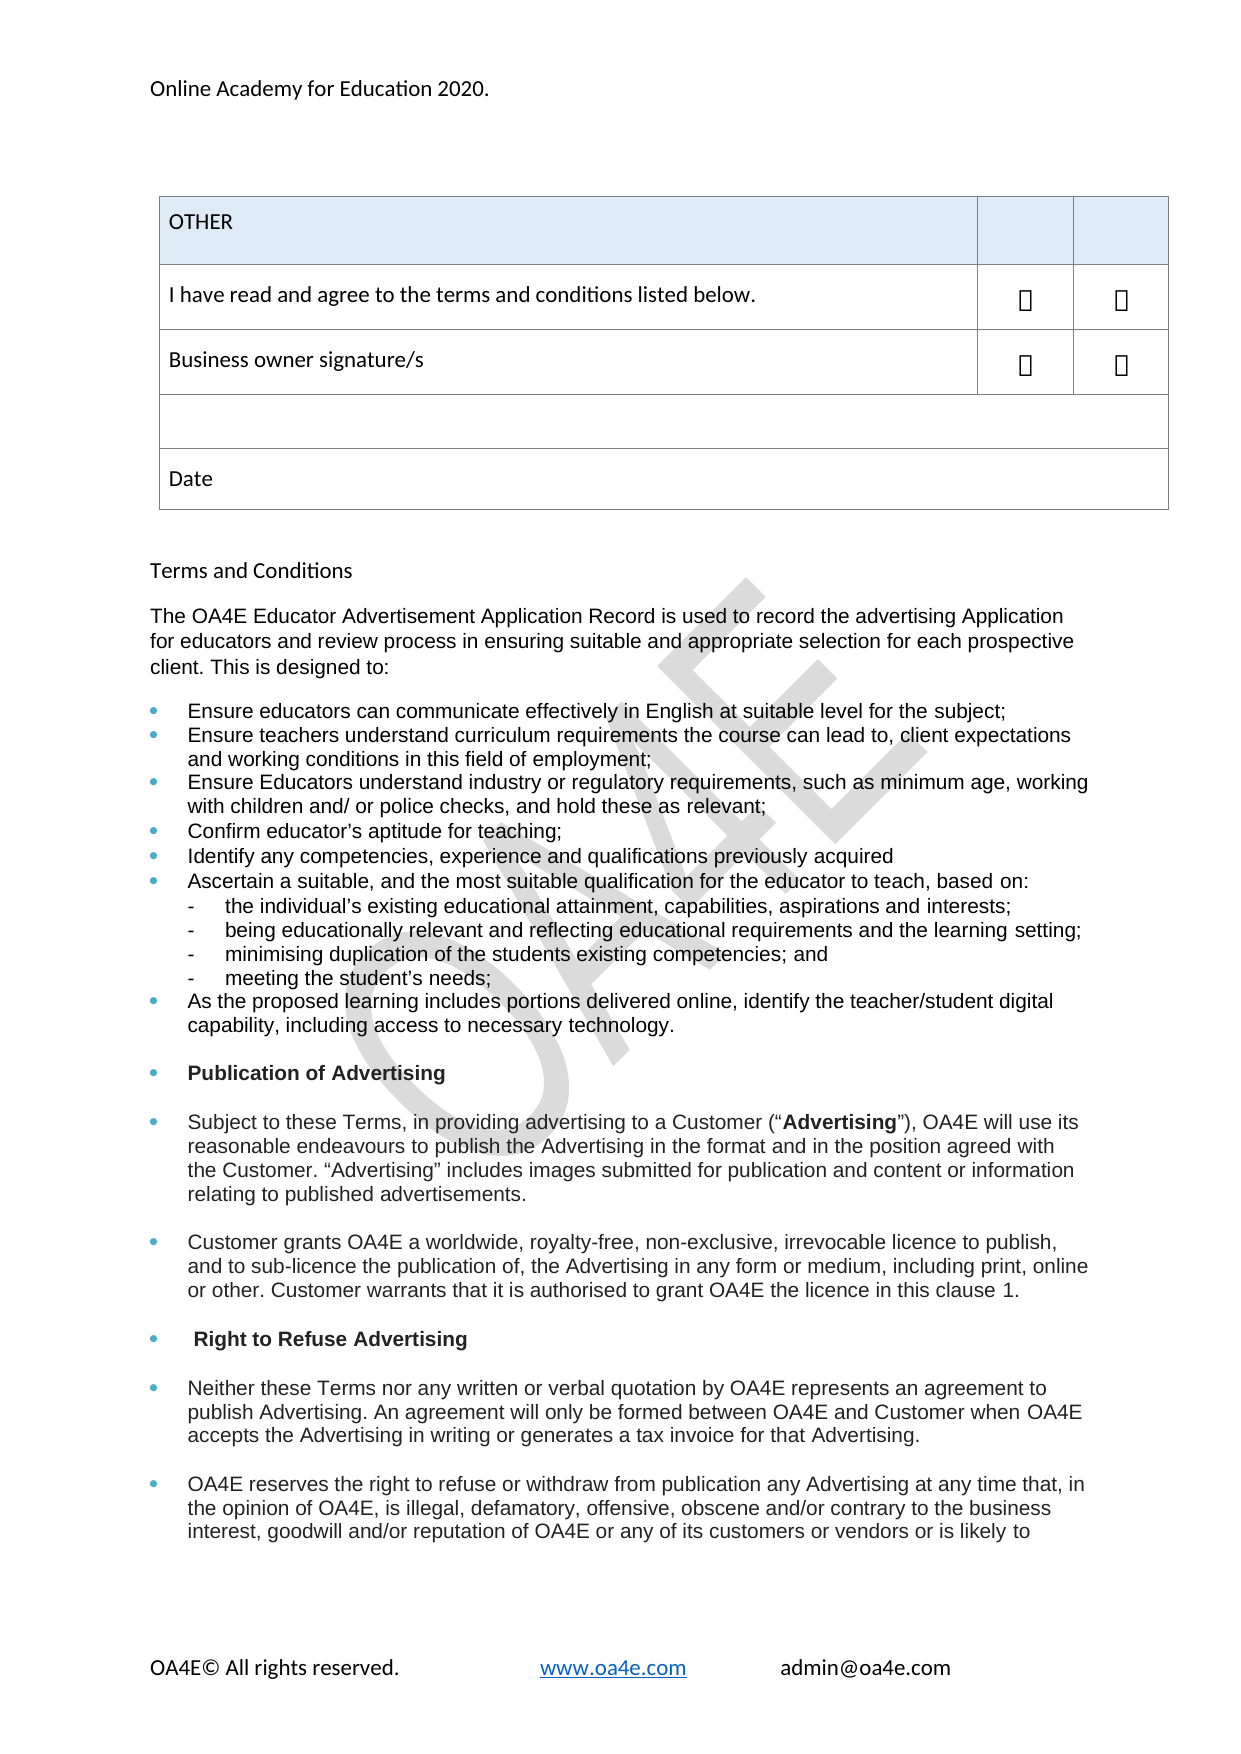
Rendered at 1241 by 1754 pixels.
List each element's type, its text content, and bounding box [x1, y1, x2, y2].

list Subject to these Terms, in providing advertising to a Customer (“Advertising”), OA4E will use its reasonable endeavours to publish the Advertising in the format and in the position agreed with the Customer. “Advertising” includes images submitted for publication and content or information relating to published advertisements. [150, 1110, 1088, 1206]
list Identify any competencies, experience and qualifications previously acquired [150, 843, 1240, 869]
list being educationally relevant and reflecting educational requirements and the learning setting; [187, 918, 1240, 942]
list Confirm educator’s aptitude for teaching; [150, 818, 1240, 843]
list Ascertain a suitable, and the most suitable qualification for the educator to teach, based on: [150, 869, 1240, 894]
list minimising duplication of the students existing competencies; and [187, 942, 1240, 966]
text Terms and Conditions [150, 557, 1240, 585]
list OA4E reserves the right to refuse or withdraw from publication any Advertising at any time that, in the opinion of OA4E, is illegal, defamatory, offensive, obscene and/or contrary to the business interest, goodwill and/or reputation of OA4E or any of its customers or vendors or is likely to [150, 1473, 1086, 1543]
table_cell  [1074, 265, 1168, 329]
table_header [1074, 197, 1168, 264]
list meeting the student’s needs; [187, 966, 1240, 990]
list the individual’s existing educational attainment, capabilities, aspirations and interests; [187, 894, 1240, 918]
table_cell  [978, 265, 1073, 329]
table_cell Business owner signature/s [160, 330, 977, 394]
subtitle Publication of Advertising [150, 1061, 1240, 1085]
table_header [978, 197, 1073, 264]
text The OA4E Educator Advertisement Application Record is used to record the advertising Application for educators and review process in ensuring suitable and appropriate selection for each prospective client. This is designed to: [150, 603, 1077, 679]
table_cell  [978, 330, 1073, 394]
table_cell [160, 395, 1168, 448]
list Neither these Terms nor any written or verbal quotation by OA4E represents an agreement to publish Advertising. An agreement will only be formed between OA4E and Customer when OA4E accepts the Advertising in writing or generates a tax invoice for that Advertising. [150, 1376, 1082, 1447]
list Ensure teachers understand curriculum requirements the course can lead to, client expectations and working conditions in this field of employment; [150, 723, 1090, 771]
table_cell Date [160, 449, 1168, 509]
table_cell  [1074, 330, 1168, 394]
table_header OTHER [160, 197, 977, 264]
list As the proposed learning includes portions delivered online, identify the teacher/student digital capability, including access to necessary technology. [150, 990, 1090, 1037]
list Ensure educators can communicate effectively in English at suitable level for the subject; [150, 698, 1240, 723]
table_cell I have read and agree to the terms and conditions listed below. [160, 265, 977, 329]
list Ensure Educators understand industry or regulatory requirements, such as minimum age, working with children and/ or police checks, and hold these as relevant; [150, 771, 1090, 818]
list Customer grants OA4E a worldwide, royalty-free, non-exclusive, irrevocable licence to publish, and to sub-licence the publication of, the Advertising in any form or medium, including print, online or other. Customer warrants that it is authorised to grant OA4E the licence in this clause 1. [150, 1231, 1090, 1302]
subtitle Right to Refuse Advertising [150, 1327, 1240, 1351]
